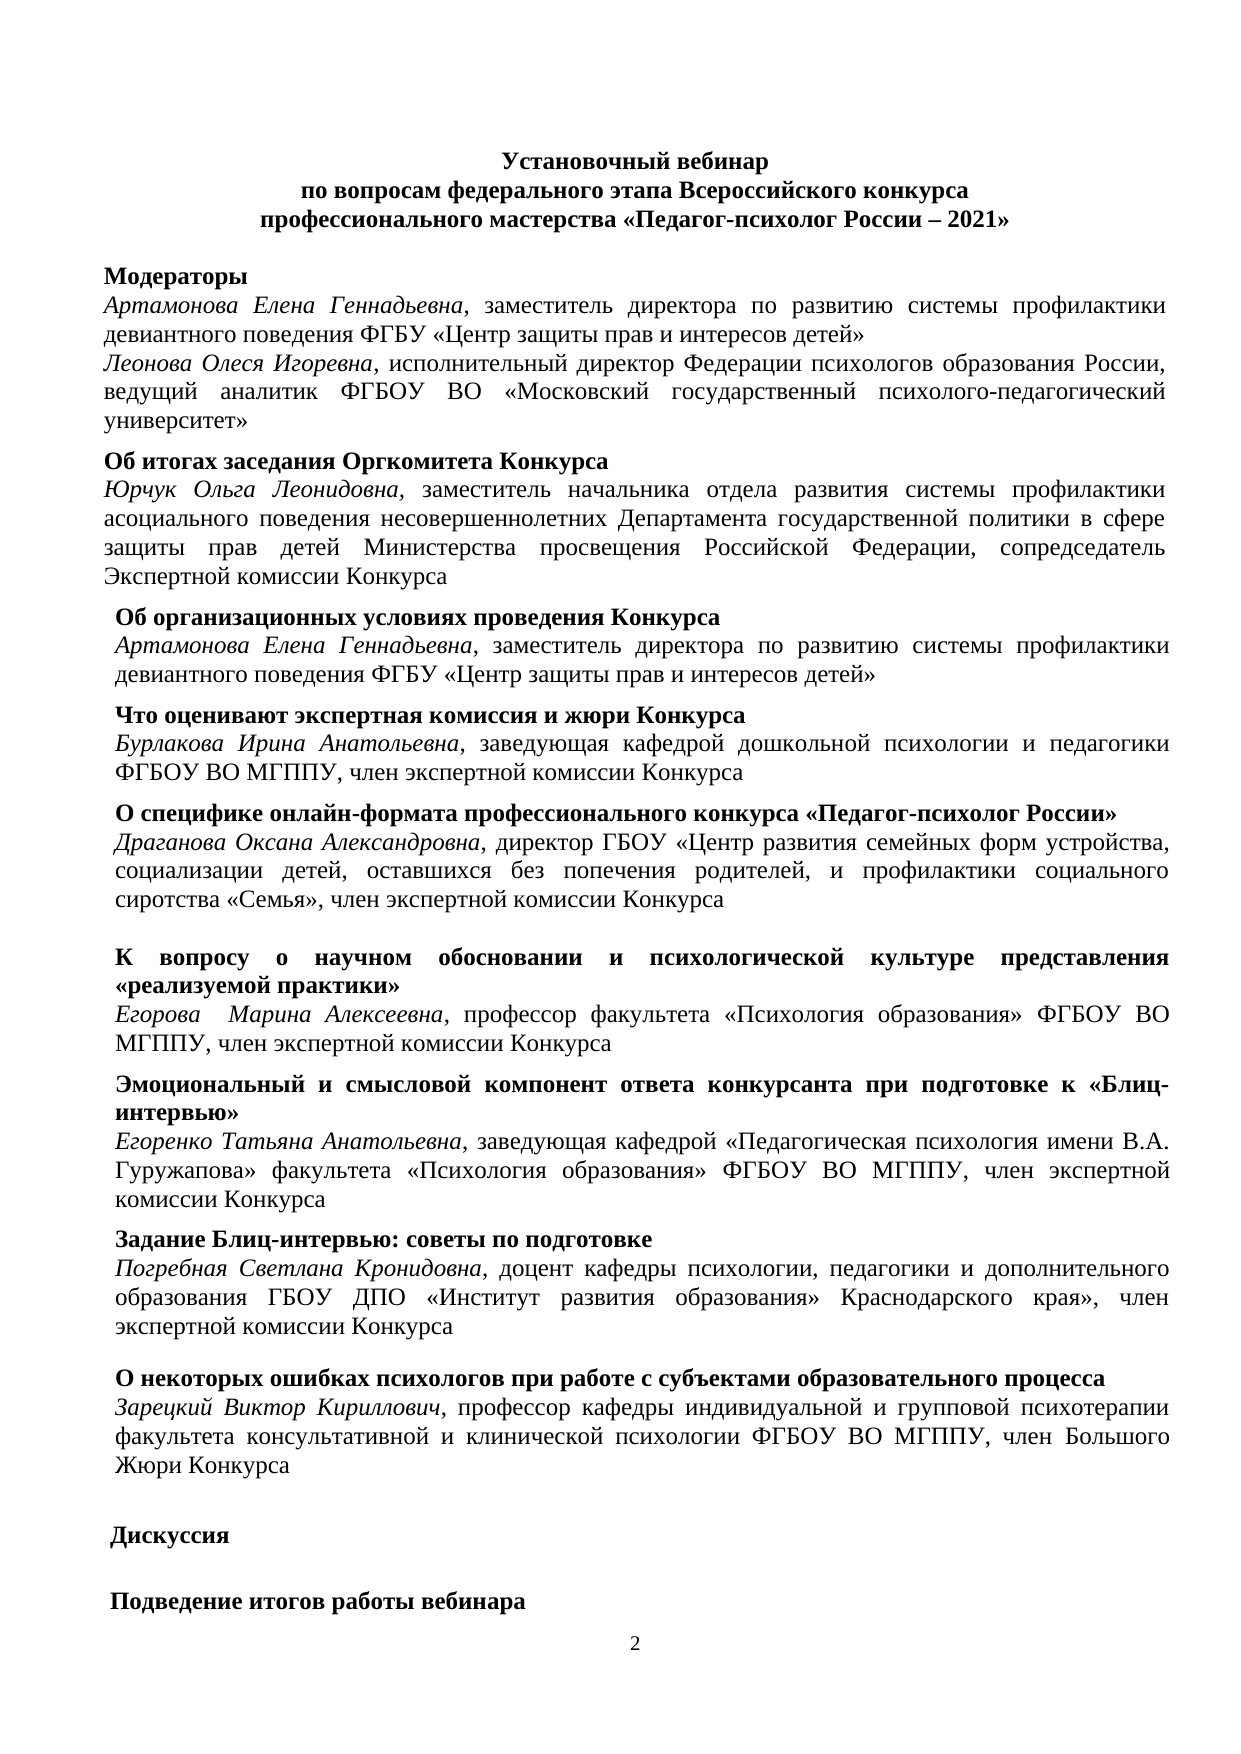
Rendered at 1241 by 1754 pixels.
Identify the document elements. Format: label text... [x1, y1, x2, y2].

text Юрчук Ольга Леонидовна, заместитель начальника отдела развития системы профилактики асоциального поведения несовершеннолетних Департамента государственной политики в сфере защиты прав детей Министерства просвещения Российской Федерации, сопредседатель Экспертной комиссии Конкурса [103, 474, 1166, 589]
text профессионального мастерства «Педагог-психолог России – 2021» [103, 204, 1166, 233]
text Установочный вебинар [103, 146, 1166, 175]
text Модераторы [103, 261, 1166, 290]
text Леонова Олеся Игоревна, исполнительный директор Федерации психологов образования России, ведущий аналитик ФГБОУ ВО «Московский государственный психолого-педагогический университет» [103, 348, 1166, 434]
table_header Об организационных условиях проведения Конкурса Артамонова Елена Геннадьевна, заместитель директора по развитию системы профилактики девиантного поведения ФГБУ «Центр защиты прав и интересов детей» Что оценивают экспертная комиссия и жюри Конкурса Бурлакова Ирина Анатольевна, заведующая кафедрой дошкольной психологии и педагогики ФГБОУ ВО МГППУ, член экспертной комиссии Конкурса О специфике онлайн-формата профессионального конкурса «Педагог-психолог России» Драганова Оксана Александровна, директор ГБОУ «Центр развития семейных форм устройства, социализации детей, оставшихся без попечения родителей, и профилактики социального сиротства «Семья», член экспертной комиссии Конкурса К вопросу о научном обосновании и психологической культуре представления «реализуемой практики» Егорова Марина Алексеевна, профессор факультета «Психология образования» ФГБОУ ВО МГППУ, член экспертной комиссии Конкурса Эмоциональный и смысловой компонент ответа конкурсанта при подготовке к «Блиц-интервью» Егоренко Татьяна Анатольевна, заведующая кафедрой «Педагогическая психология имени В.А. Гуружапова» факультета «Психология образования» ФГБОУ ВО МГППУ, член экспертной комиссии Конкурса Задание Блиц-интервью: советы по подготовке Погребная Светлана Кронидовна, доцент кафедры психологии, педагогики и дополнительного образования ГБОУ ДПО «Институт развития образования» Краснодарского края», член экспертной комиссии Конкурса О некоторых ошибках психологов при работе с субъектами образовательного процесса Зарецкий Виктор Кириллович, профессор кафедры индивидуальной и групповой психотерапии факультета консультативной и клинической психологии ФГБОУ ВО МГППУ, член Большого Жюри Конкурса [104, 602, 1181, 1507]
text Артамонова Елена Геннадьевна, заместитель директора по развитию системы профилактики девиантного поведения ФГБУ «Центр защиты прав и интересов детей» [103, 290, 1166, 348]
text Подведение итогов работы вебинара [103, 1586, 1166, 1614]
text Об итогах заседания Оргкомитета Конкурса [103, 446, 1166, 474]
text по вопросам федерального этапа Всероссийского конкурса [103, 175, 1166, 204]
text Дискуссия [103, 1520, 1166, 1548]
